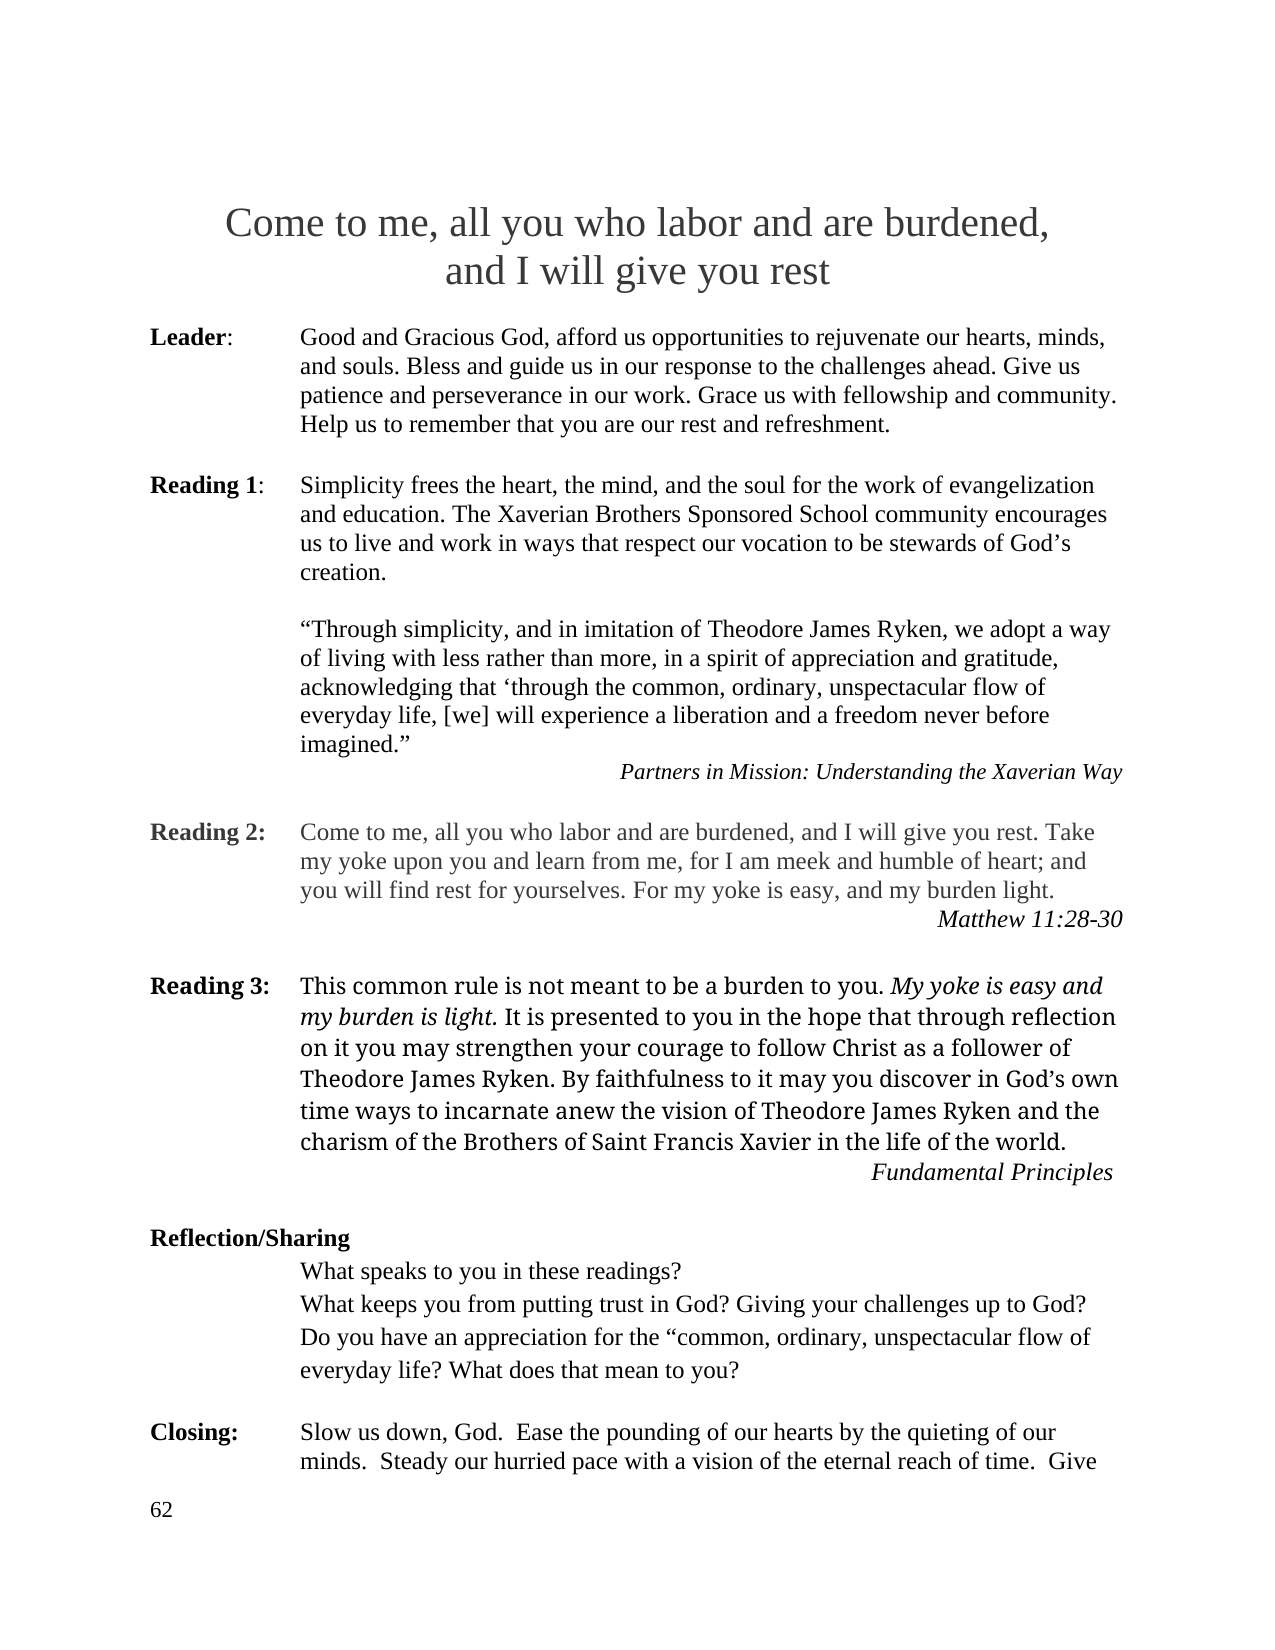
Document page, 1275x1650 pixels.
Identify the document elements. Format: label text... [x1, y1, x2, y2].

text What speaks to you in these readings? [150, 1256, 1125, 1285]
text Reading 3: This common rule is not meant to be a burden to you. My yoke is easy and my burden is light. It is presented to you in the hope that through reflection on it you may strengthen your courage to follow Christ as a follower of Theodore James Ryken. By faithfulness to it may you discover in God’s own time ways to incarnate anew the vision of Theodore James Ryken and the charism of the Brothers of Saint Francis Xavier in the life of the world. [150, 970, 1125, 1157]
text Leader: Good and Gracious God, afford us opportunities to rejuvenate our hearts, minds, and souls. Bless and guide us in our response to the challenges ahead. Give us patience and perseverance in our work. Grace us with fellowship and community. Help us to remember that you are our rest and refreshment. [150, 322, 1125, 437]
text Reading 2: Come to me, all you who labor and are burdened, and I will give you rest. Take my yoke upon you and learn from me, for I am meek and humble of heart; and you will find rest for yourselves. For my yoke is easy, and my burden light. [150, 817, 1125, 904]
text Reflection/Sharing [150, 1223, 1125, 1252]
text “Through simplicity, and in imitation of Theodore James Ryken, we adopt a way of living with less rather than more, in a spirit of appreciation and gratitude, acknowledging that ‘through the common, ordinary, unspectacular flow of everyday life, [we] will experience a liberation and a freedom never before imagined.” [300, 614, 1125, 758]
text Fundamental Principles [262, 1157, 1116, 1186]
text and I will give you rest [150, 246, 1125, 294]
text What keeps you from putting trust in God? Giving your challenges up to God? [300, 1289, 1125, 1318]
text Reading 1: Simplicity frees the heart, the mind, and the soul for the work of evangelization and education. The Xaverian Brothers Sponsored School community encourages us to live and work in ways that respect our vocation to be stewards of God’s creation. [150, 471, 1125, 586]
text Come to me, all you who labor and are burdened, [150, 198, 1125, 246]
text Partners in Mission: Understanding the Xaverian Way [150, 758, 1125, 784]
text Matthew 11:28-30 [150, 904, 1125, 932]
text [150, 1417, 1125, 1475]
text Do you have an appreciation for the “common, ordinary, unspectacular flow of everyday life? What does that mean to you? [300, 1322, 1125, 1384]
